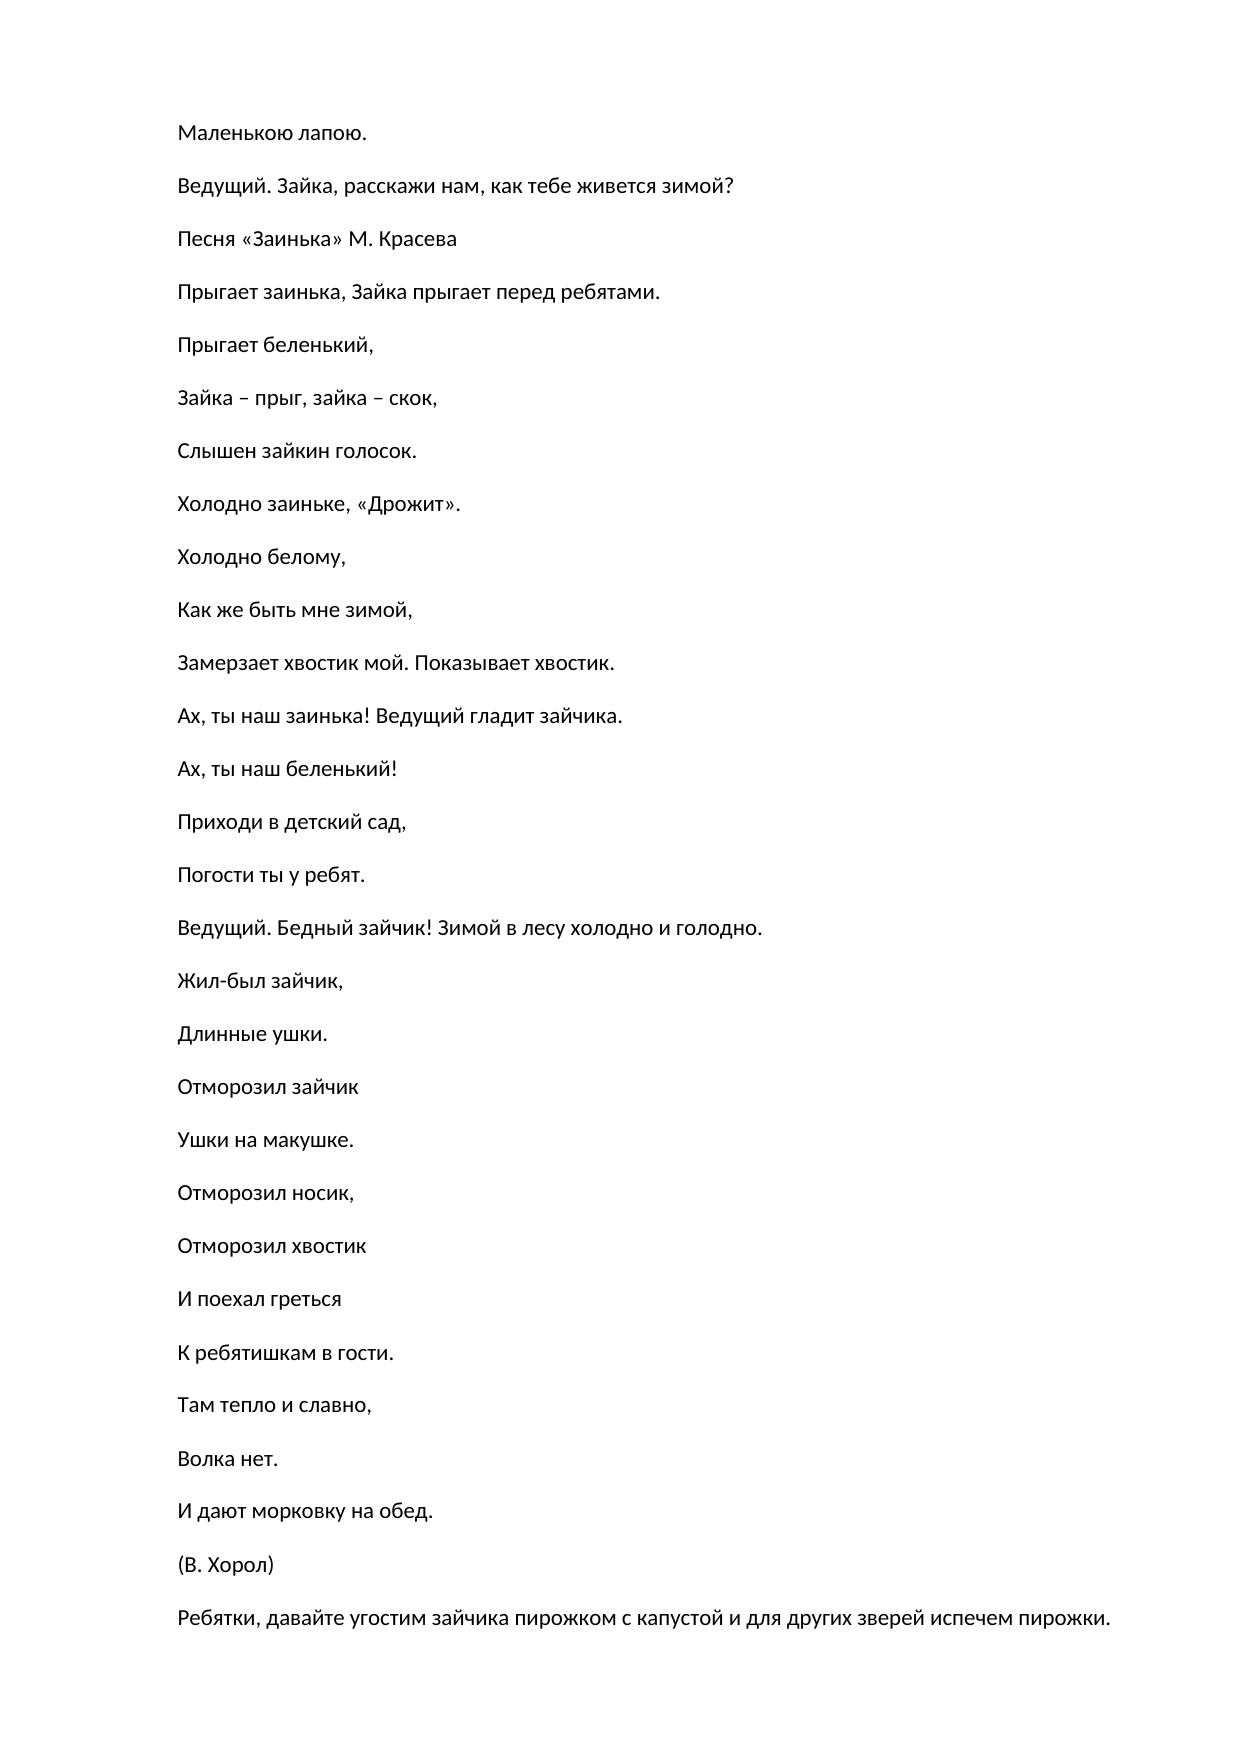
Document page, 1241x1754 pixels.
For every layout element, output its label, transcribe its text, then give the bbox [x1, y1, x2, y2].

text Ведущий. Бедный зайчик! Зимой в лесу холодно и голодно. [177, 913, 1152, 941]
text Песня «Заинька» М. Красева [177, 224, 1152, 252]
text Прыгает заинька, Зайка прыгает перед ребятами. [177, 277, 1152, 305]
text Ушки на макушке. [177, 1126, 1152, 1153]
text Отморозил хвостик [177, 1232, 1152, 1259]
text Жил-был зайчик, [177, 966, 1152, 994]
text Прыгает беленький, [177, 330, 1152, 358]
text И поехал греться [177, 1284, 1152, 1313]
text Отморозил зайчик [177, 1072, 1152, 1101]
text Там тепло и славно, [177, 1391, 1152, 1419]
text К ребятишкам в гости. [177, 1338, 1152, 1366]
text Ах, ты наш заинька! Ведущий гладит зайчика. [177, 701, 1152, 729]
text Приходи в детский сад, [177, 807, 1152, 835]
text (В. Хорол) [177, 1550, 1152, 1578]
text Холодно белому, [177, 542, 1152, 570]
text Ребятки, давайте угостим зайчика пирожком с капустой и для других зверей испечем пирожки. [177, 1603, 1152, 1631]
text Волка нет. [177, 1444, 1152, 1472]
text Холодно заиньке, «Дрожит». [177, 489, 1152, 517]
text Ведущий. Зайка, расскажи нам, как тебе живется зимой? [177, 171, 1152, 199]
text Маленькою лапою. [177, 118, 1152, 146]
text Отморозил носик, [177, 1178, 1152, 1207]
text Длинные ушки. [177, 1019, 1152, 1047]
text Слышен зайкин голосок. [177, 436, 1152, 464]
text Погости ты у ребят. [177, 860, 1152, 888]
text Как же быть мне зимой, [177, 595, 1152, 623]
text Ах, ты наш беленький! [177, 754, 1152, 782]
text И дают морковку на обед. [177, 1497, 1152, 1525]
text Зайка – прыг, зайка – скок, [177, 383, 1152, 411]
text Замерзает хвостик мой. Показывает хвостик. [177, 648, 1152, 676]
